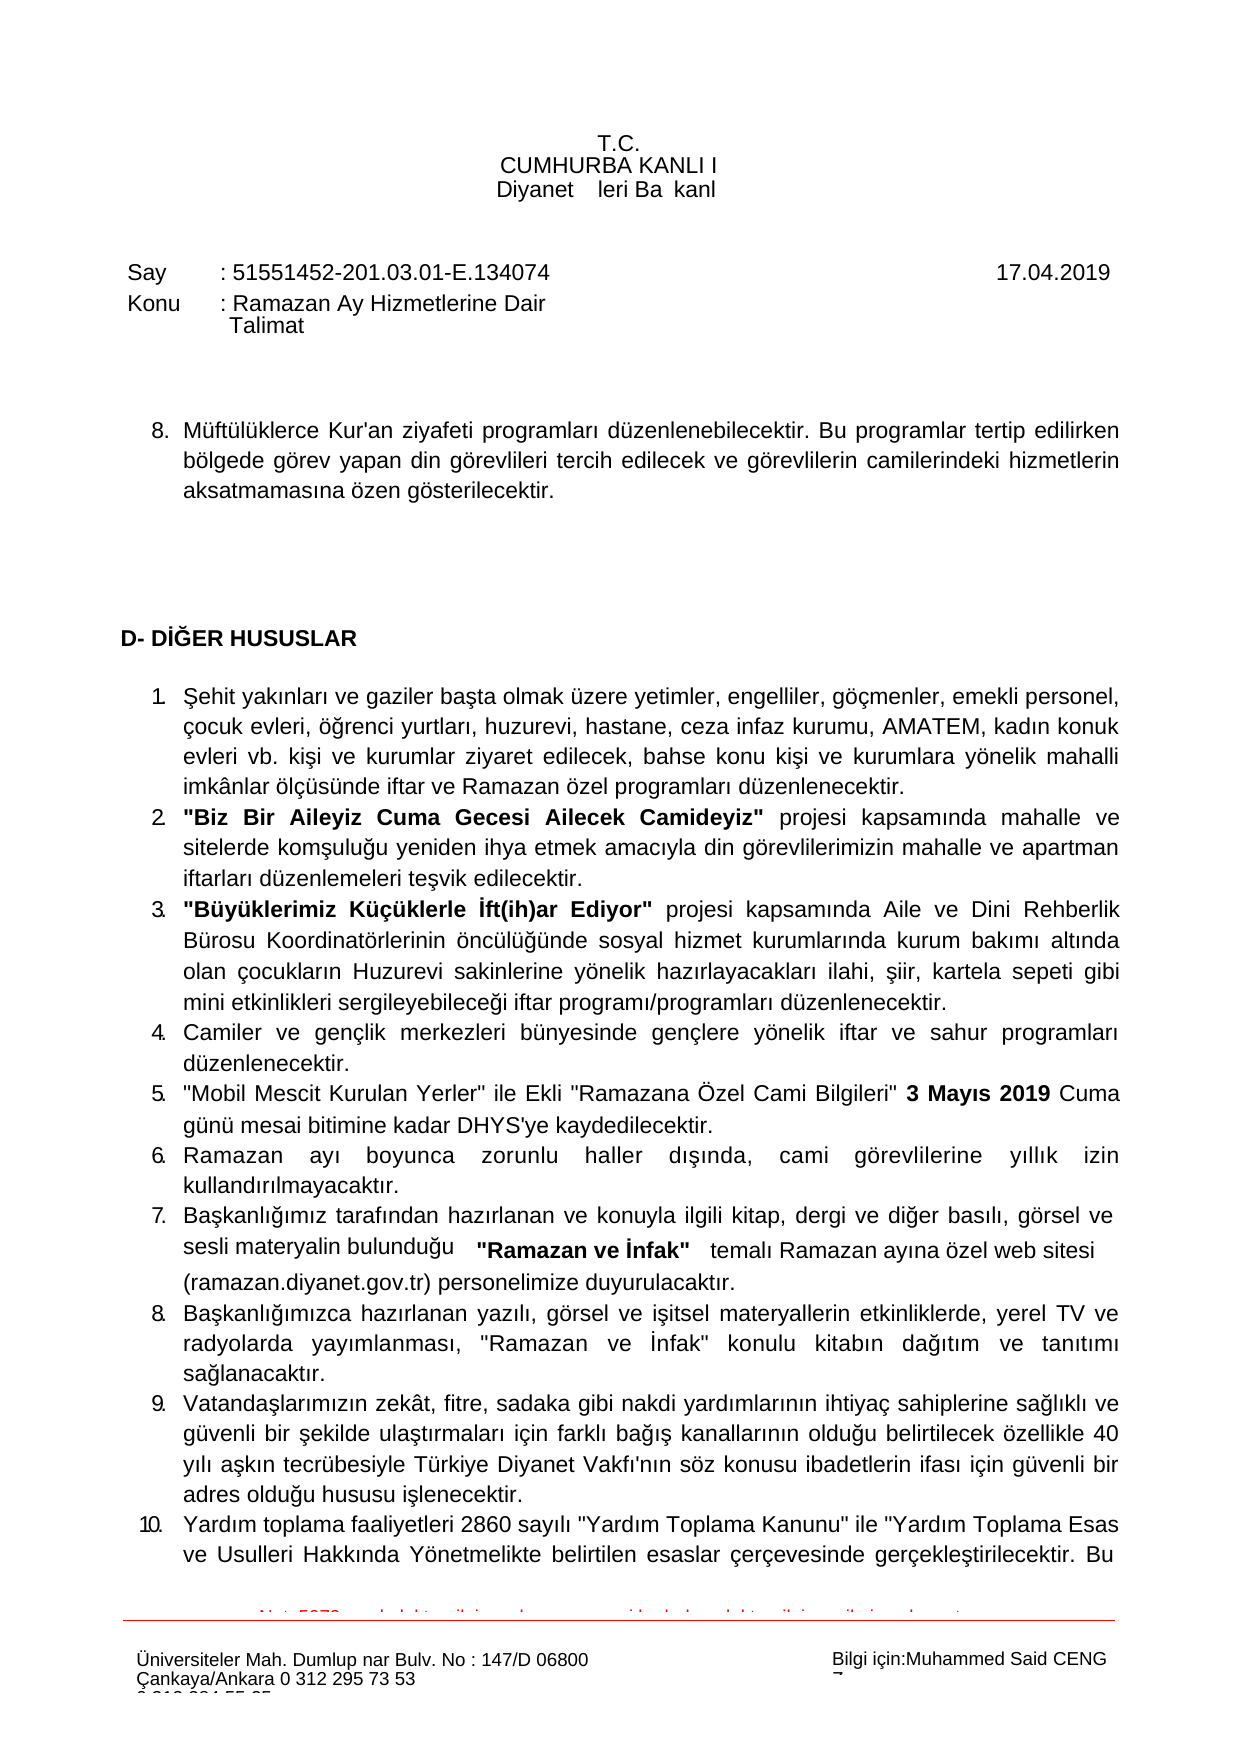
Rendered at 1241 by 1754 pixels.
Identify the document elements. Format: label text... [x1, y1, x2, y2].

list Başkanlığımızca hazırlanan yazılı, görsel ve işitsel materyallerin etkinliklerde, yerel TV ve radyolarda yayımlanması, "Ramazan ve İnfak" konulu kitabın dağıtım ve tanıtımı sağlanacaktır. [151, 1299, 1120, 1386]
list Vatandaşlarımızın zekât, fitre, sadaka gibi nakdi yardımlarının ihtiyaç sahiplerine sağlıklı ve güvenli bir şekilde ulaştırmaları için farklı bağış kanallarının olduğu belirtilecek özellikle 40 yılı aşkın tecrübesiyle Türkiye Diyanet Vakfı'nın söz konusu ibadetlerin ifası için güvenli bir adres olduğu hususu işlenecektir. [151, 1390, 1120, 1507]
text Say : 51551452-201.03.01-E.134074 17.04.2019 [127, 259, 1132, 285]
list Ramazan ayı boyunca zorunlu haller dışında, cami görevlilerine yıllık izin [151, 1143, 1132, 1168]
text temalı Ramazan ayına özel web sitesi [710, 1237, 1132, 1263]
text (ramazan.diyanet.gov.tr) personelimize duyurulacaktır. [183, 1269, 1132, 1295]
text Konu : Ramazan Ay Hizmetlerine Dair Talimat [127, 293, 549, 338]
list Camiler ve gençlik merkezleri bünyesinde gençlere yönelik iftar ve sahur programları düzenlenecektir. [151, 1019, 1120, 1076]
list "Büyüklerimiz Küçüklerle İft(ih)ar Ediyor" projesi kapsamında Aile ve Dini Rehberlik Bürosu Koordinatörlerinin öncülüğünde sosyal hizmet kurumlarında kurum bakımı altında olan çocukların Huzurevi sakinlerine yönelik hazırlayacakları ilahi, şiir, kartela sepeti gibi mini etkinlikleri sergileyebileceği iftar programı/programları düzenlenecektir. [151, 896, 1120, 1015]
list Başkanlığımız tarafından hazırlanan ve konuyla ilgili kitap, dergi ve diğer basılı, görsel ve [151, 1202, 1132, 1228]
list "Biz Bir Aileyiz Cuma Gecesi Ailecek Camideyiz" projesi kapsamında mahalle ve sitelerde komşuluğu yeniden ihya etmek amacıyla din görevlilerimizin mahalle ve apartman iftarları düzenlemeleri teşvik edilecektir. [151, 803, 1120, 892]
list Yardım toplama faaliyetleri 2860 sayılı "Yardım Toplama Kanunu" ile "Yardım Toplama Esas ve Usulleri Hakkında Yönetmelikte belirtilen esaslar çerçevesinde gerçekleştirilecektir. Bu [138, 1511, 1120, 1567]
list Müftülüklerce Kur'an ziyafeti programları düzenlenebilecektir. Bu programlar tertip edilirken bölgede görev yapan din görevlileri tercih edilecek ve görevlilerin camilerindeki hizmetlerin aksatmamasına özen gösterilecektir. [151, 417, 1120, 504]
list Şehit yakınları ve gaziler başta olmak üzere yetimler, engelliler, göçmenler, emekli personel, çocuk evleri, öğrenci yurtları, huzurevi, hastane, ceza infaz kurumu, AMATEM, kadın konuk evleri vb. kişi ve kurumlar ziyaret edilecek, bahse konu kişi ve kurumlara yönelik mahalli imkânlar ölçüsünde iftar ve Ramazan özel programları düzenlenecektir. [151, 683, 1120, 799]
list "Mobil Mescit Kurulan Yerler" ile Ekli "Ramazana Özel Cami Bilgileri" 3 Mayıs 2019 Cuma günü mesai bitimine kadar DHYS'ye kaydedilecektir. [151, 1080, 1120, 1138]
text sesli materyalin bulunduğu [183, 1233, 465, 1259]
text kullandırılmayacaktır. [183, 1172, 1132, 1198]
subtitle "Ramazan ve İnfak" [476, 1237, 700, 1263]
subtitle D- DİĞER HUSUSLAR [120, 625, 1132, 652]
